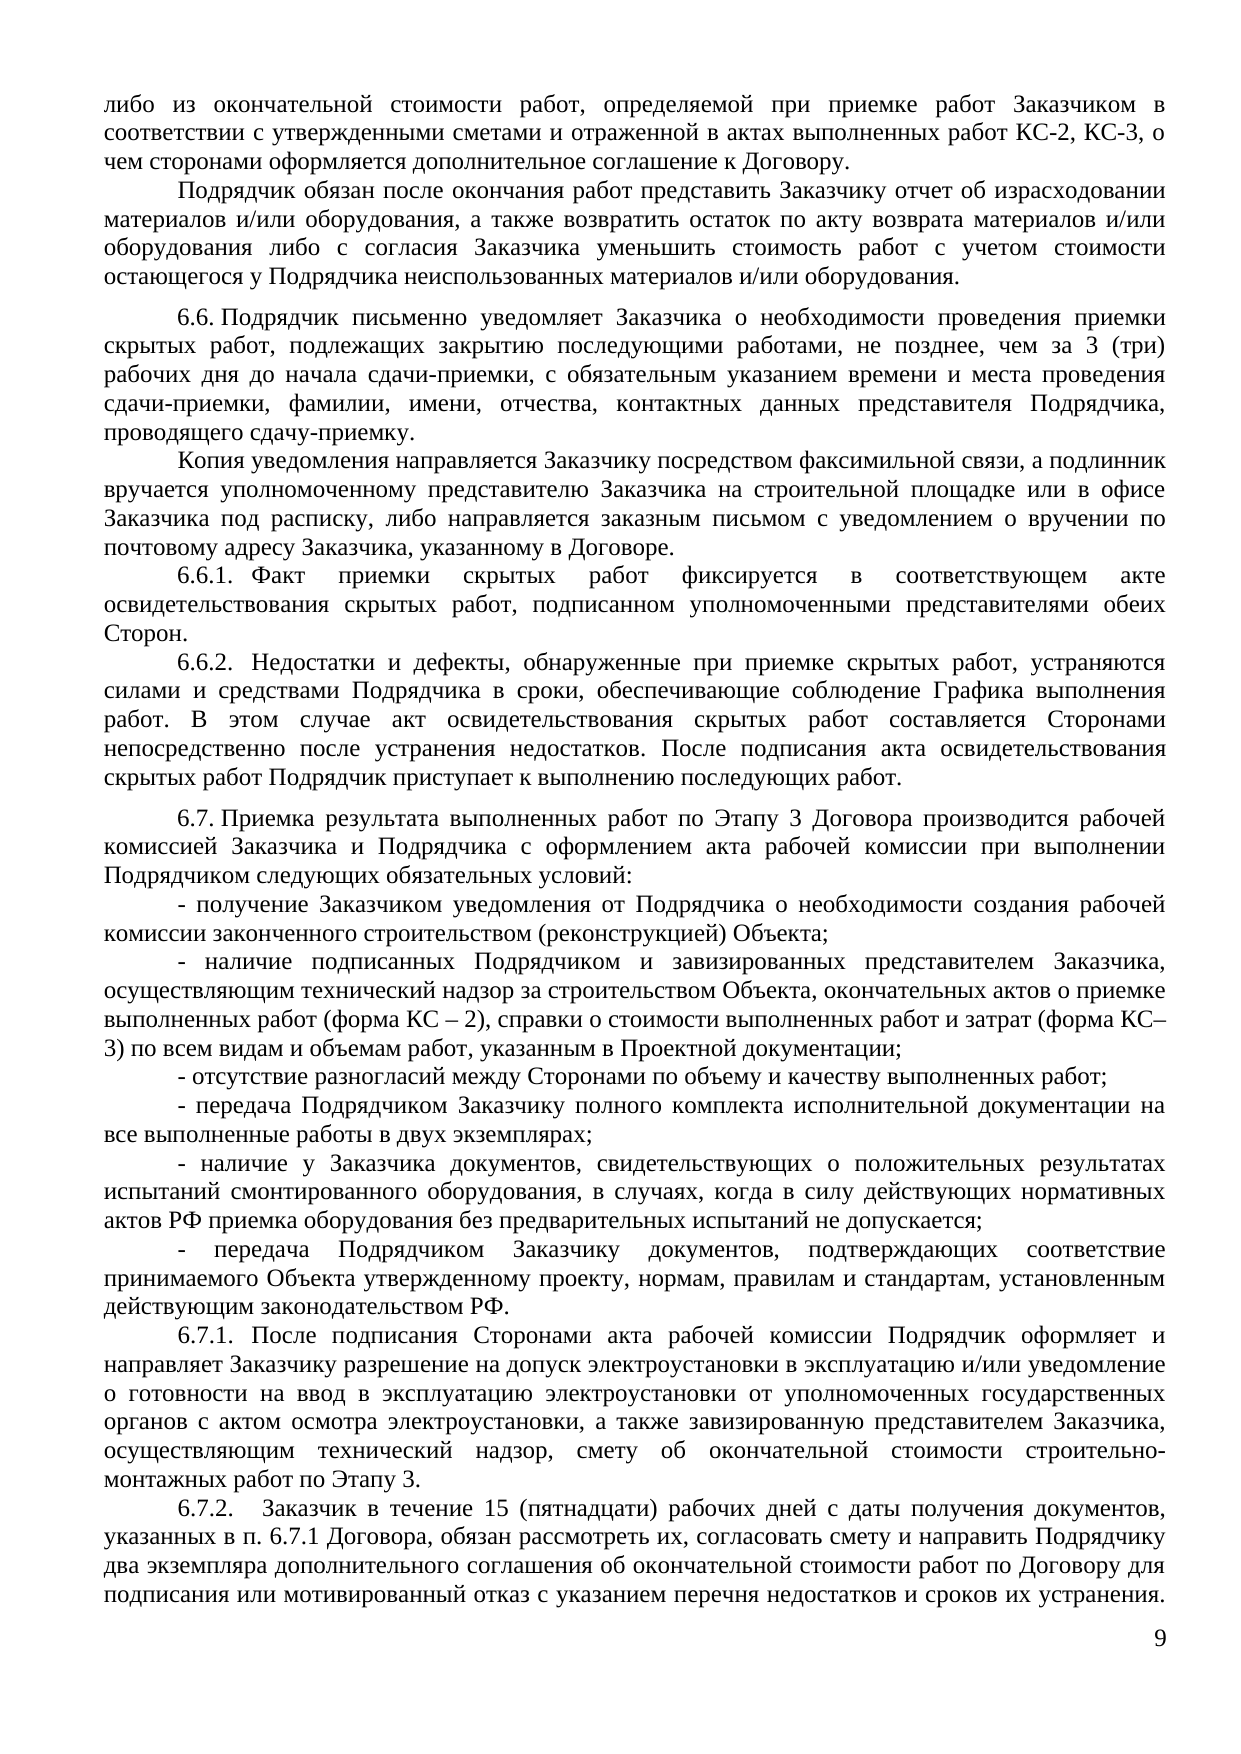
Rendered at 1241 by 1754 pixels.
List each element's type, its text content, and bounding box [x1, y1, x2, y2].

list Факт приемки скрытых работ фиксируется в соответствующем акте освидетельствования скрытых работ, подписанном уполномоченными представителями обеих Сторон. [103, 561, 1167, 647]
list После подписания Сторонами акта рабочей комиссии Подрядчик оформляет и направляет Заказчику разрешение на допуск электроустановки в эксплуатацию и/или уведомление о готовности на ввод в эксплуатацию электроустановки от уполномоченных государственных органов с актом осмотра электроустановки, а также завизированную представителем Заказчика, осуществляющим технический надзор, смету об окончательной стоимости строительно-монтажных работ по Этапу 3. [103, 1320, 1167, 1493]
list Приемка результата выполненных работ по Этапу 3 Договора производится рабочей комиссией Заказчика и Подрядчика с оформлением акта рабочей комиссии при выполнении Подрядчиком следующих обязательных условий: [103, 803, 1167, 889]
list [103, 89, 1167, 175]
text - передача Подрядчиком Заказчику документов, подтверждающих соответствие принимаемого Объекта утвержденному проекту, нормам, правилам и стандартам, установленным действующим законодательством РФ. [103, 1234, 1167, 1320]
list Подрядчик письменно уведомляет Заказчика о необходимости проведения приемки скрытых работ, подлежащих закрытию последующими работами, не позднее, чем за 3 (три) рабочих дня до начала сдачи-приемки, с обязательным указанием времени и места проведения сдачи-приемки, фамилии, имени, отчества, контактных данных представителя Подрядчика, проводящего сдачу-приемку. [103, 302, 1167, 446]
text - наличие подписанных Подрядчиком и завизированных представителем Заказчика, осуществляющим технический надзор за строительством Объекта, окончательных актов о приемке выполненных работ (форма КС – 2), справки о стоимости выполненных работ и затрат (форма КС–3) по всем видам и объемам работ, указанным в Проектной документации; [103, 946, 1167, 1061]
list Подрядчик обязан после окончания работ представить Заказчику отчет об израсходовании материалов и/или оборудования, а также возвратить остаток по акту возврата материалов и/или оборудования либо с согласия Заказчика уменьшить стоимость работ с учетом стоимости остающегося у Подрядчика неиспользованных материалов и/или оборудования. [103, 175, 1167, 290]
text - получение Заказчиком уведомления от Подрядчика о необходимости создания рабочей комиссии законченного строительством (реконструкцией) Объекта; [103, 889, 1167, 946]
text - наличие у Заказчика документов, свидетельствующих о положительных результатах испытаний смонтированного оборудования, в случаях, когда в силу действующих нормативных актов РФ приемка оборудования без предварительных испытаний не допускается; [103, 1148, 1167, 1234]
text Копия уведомления направляется Заказчику посредством факсимильной связи, а подлинник вручается уполномоченному представителю Заказчика на строительной площадке или в офисе Заказчика под расписку, либо направляется заказным письмом с уведомлением о вручении по почтовому адресу Заказчика, указанному в Договоре. [103, 446, 1167, 561]
text - передача Подрядчиком Заказчику полного комплекта исполнительной документации на все выполненные работы в двух экземплярах; [103, 1090, 1167, 1148]
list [103, 1493, 1167, 1608]
list Недостатки и дефекты, обнаруженные при приемке скрытых работ, устраняются силами и средствами Подрядчика в сроки, обеспечивающие соблюдение Графика выполнения работ. В этом случае акт освидетельствования скрытых работ составляется Сторонами непосредственно после устранения недостатков. После подписания акта освидетельствования скрытых работ Подрядчик приступает к выполнению последующих работ. [103, 647, 1167, 791]
text - отсутствие разногласий между Сторонами по объему и качеству выполненных работ; [103, 1061, 1167, 1090]
